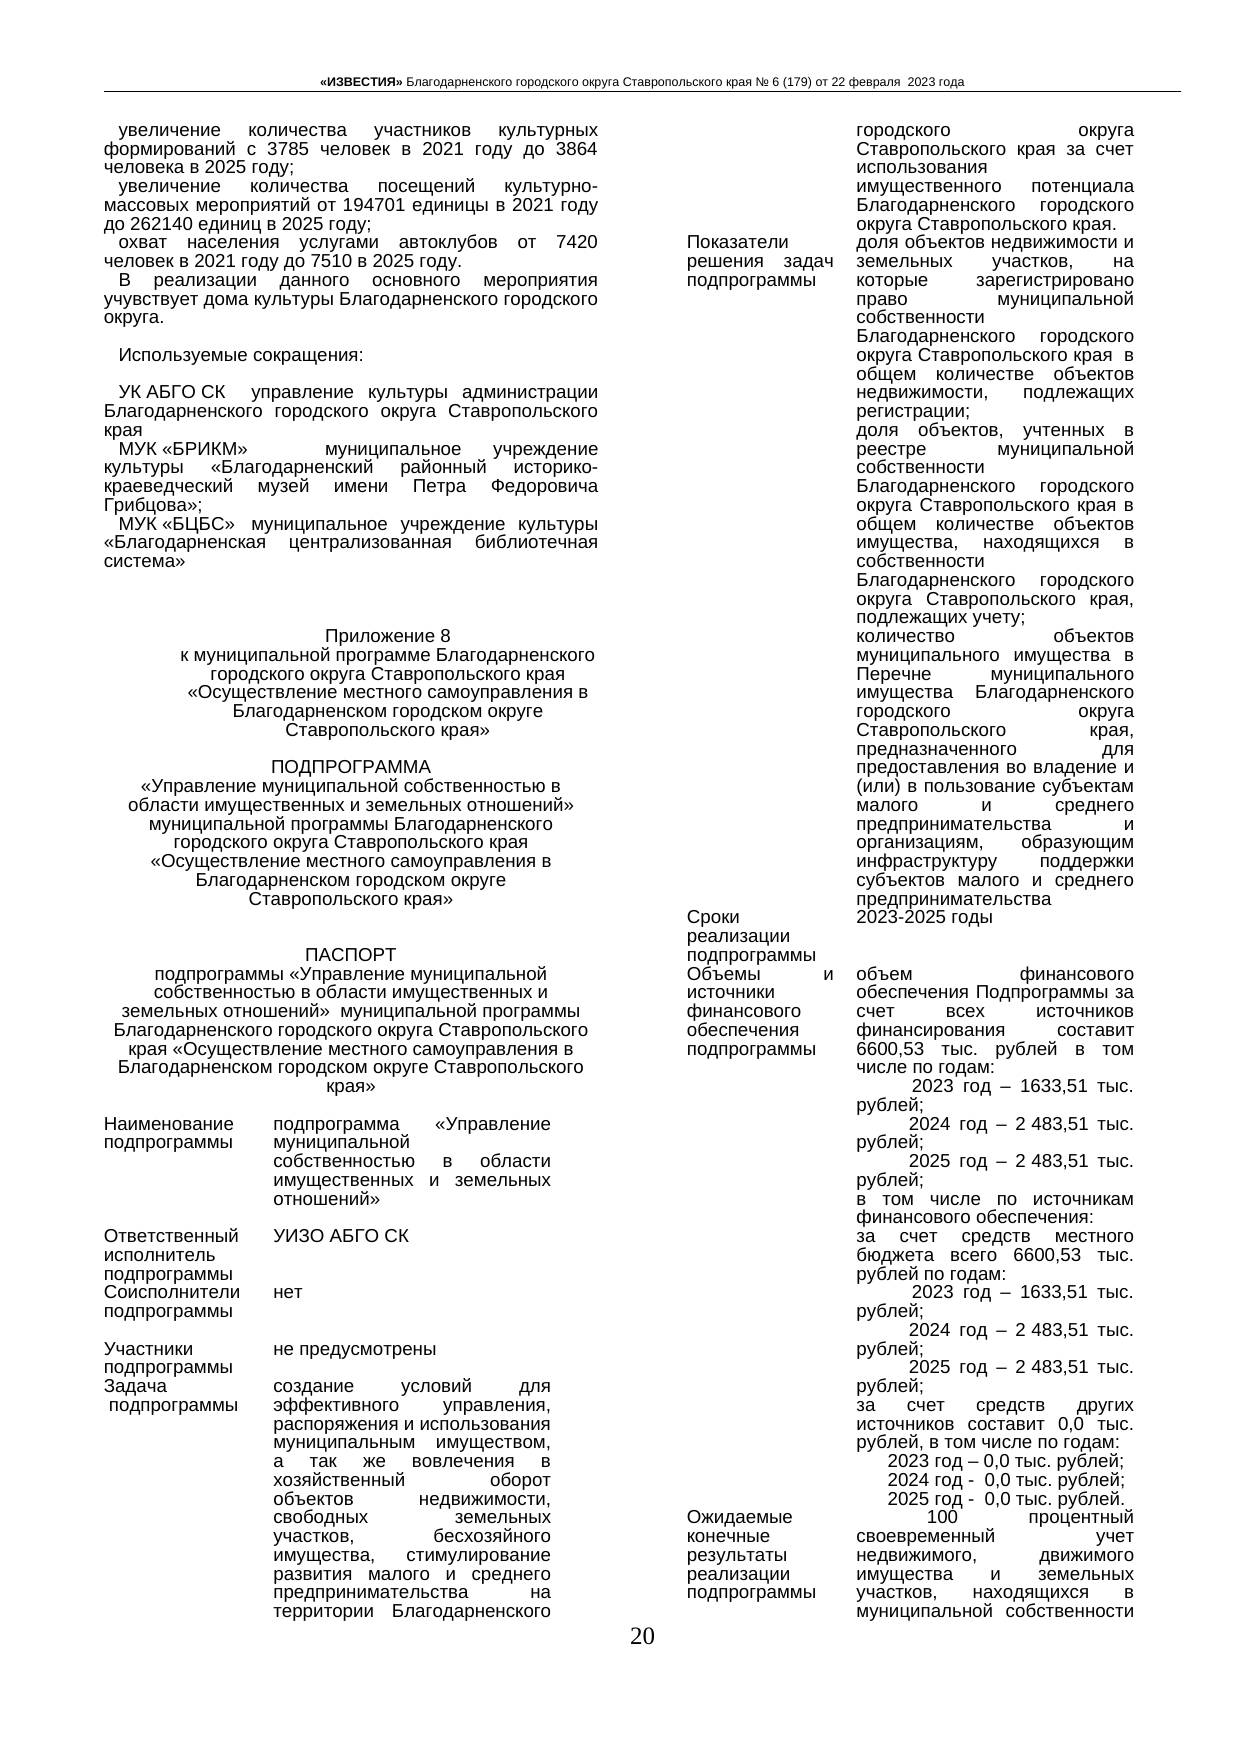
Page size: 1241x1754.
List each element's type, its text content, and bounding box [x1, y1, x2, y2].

text увеличение количества посещений культурно-массовых мероприятий от 194701 единицы в 2021 году до 262140 единиц в 2025 году; [103, 177, 598, 234]
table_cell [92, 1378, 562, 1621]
text «Управление муниципальной собственностью в области имущественных и земельных отношений» муниципальной программы Благодарненского городского округа Ставропольского края «Осуществление местного самоуправления в Благодарненском городском округе [103, 777, 598, 890]
text Ставропольского края» [103, 890, 598, 909]
text охват населения услугами автоклубов от 7420 человек в 2021 году до 7510 в 2025 году. [103, 234, 598, 271]
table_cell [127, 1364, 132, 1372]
text Используемые сокращения: [103, 346, 598, 365]
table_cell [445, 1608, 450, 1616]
text Приложение 8 [177, 627, 598, 646]
text ПОДПРОГРАММА [103, 759, 598, 777]
text МУК «БЦБС» муниципальное учреждение культуры «Благодарненская централизованная библиотечная система» [103, 515, 598, 571]
text В реализации данного основного мероприятия учувствует дома культуры Благодарненского городского округа. [103, 271, 598, 327]
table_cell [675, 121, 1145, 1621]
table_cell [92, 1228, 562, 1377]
text увеличение количества участников культурных формирований с 3785 человек в 2021 году до 3864 человека в 2025 году; [103, 121, 598, 177]
text МУК «БРИКМ» муниципальное учреждение культуры «Благодарненский районный историко-краеведческий музей имени Петра Федоровича Грибцова»; [103, 440, 598, 515]
text подпрограммы «Управление муниципальной собственностью в области имущественных и земельных отношений» муниципальной программы Благодарненского городского округа Ставропольского края «Осуществление местного самоуправления в Благодарненском городском округе Ставропольского края» [103, 965, 598, 1096]
text к муниципальной программе Благодарненского городского округа Ставропольского края «Осуществление местного самоуправления в Благодарненском городском округе Ставропольского края» [177, 646, 598, 740]
text УК АБГО СК управление культуры администрации Благодарненского городского округа Ставропольского края [103, 384, 598, 440]
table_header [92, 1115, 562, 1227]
text ПАСПОРТ [103, 946, 598, 965]
